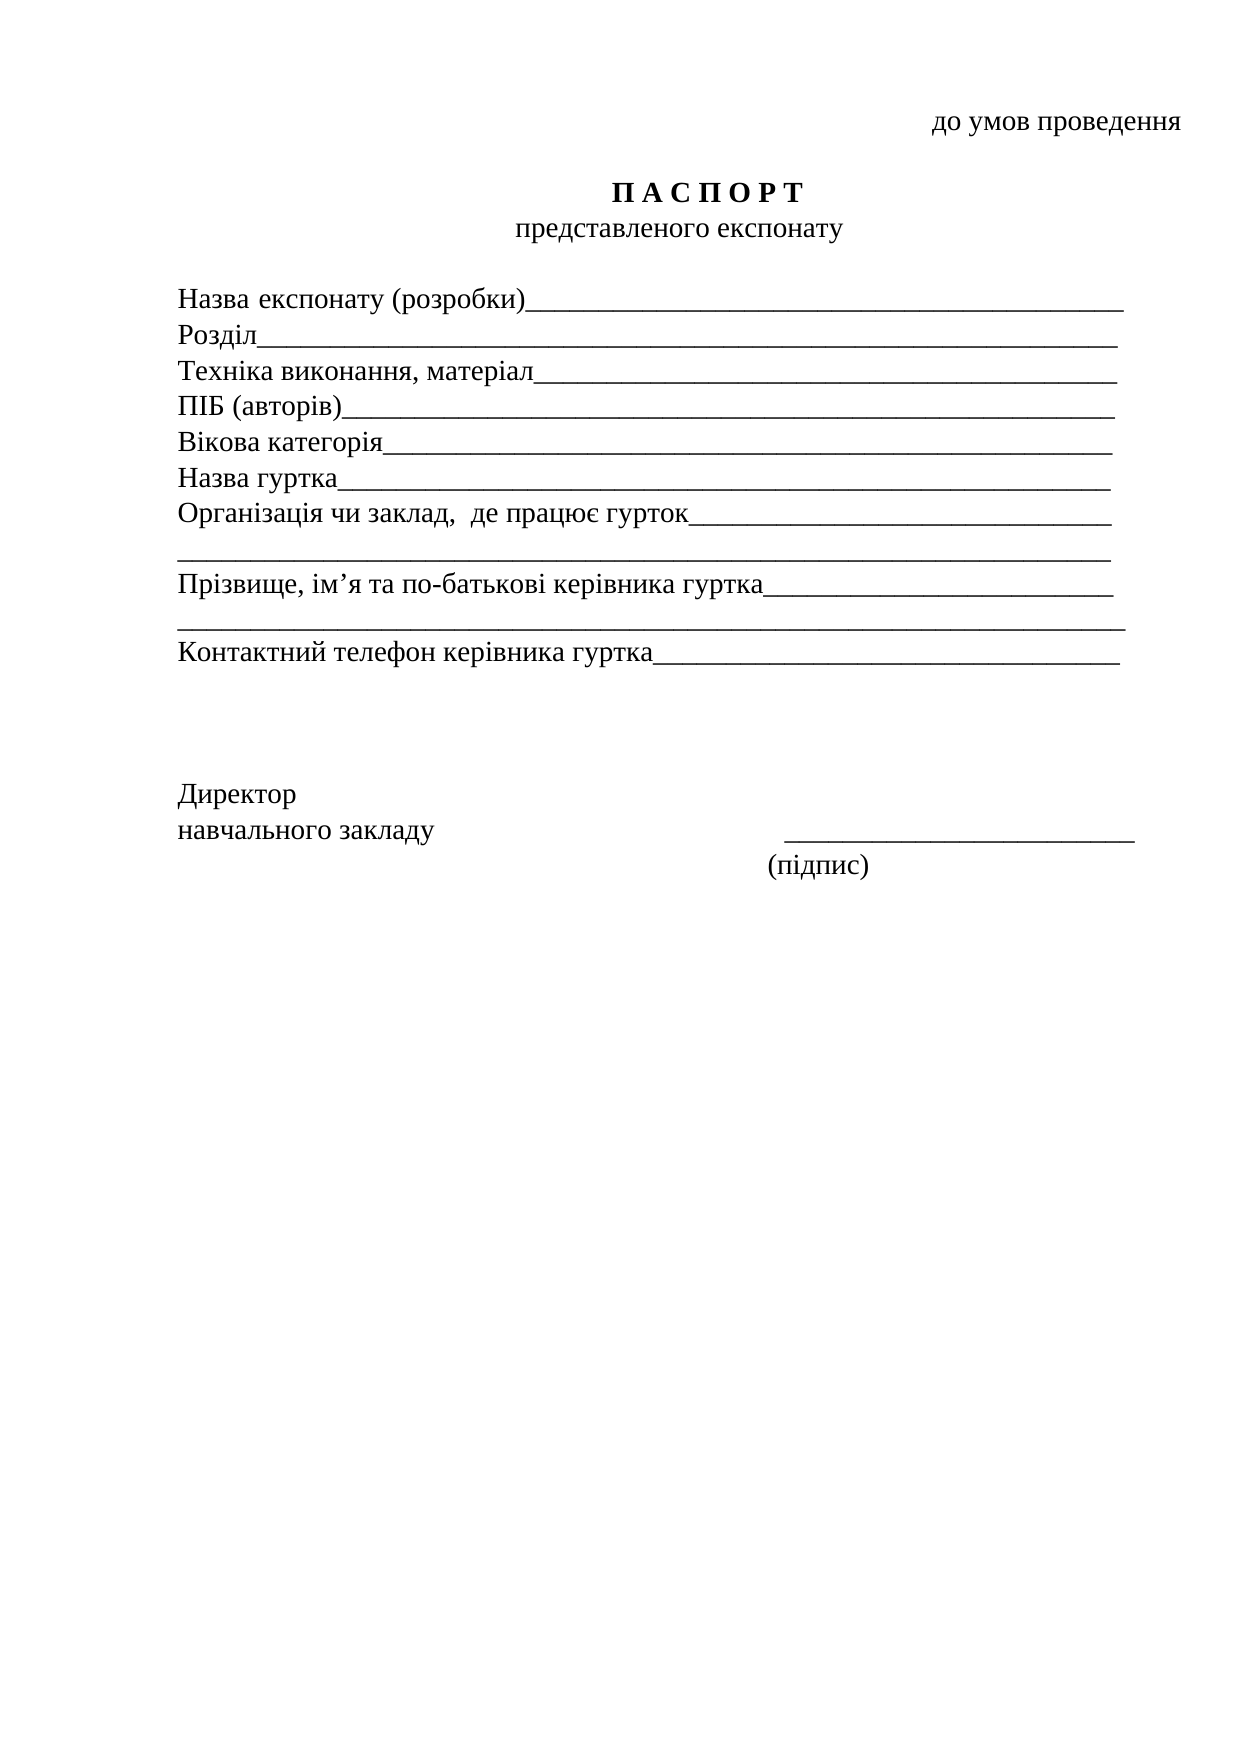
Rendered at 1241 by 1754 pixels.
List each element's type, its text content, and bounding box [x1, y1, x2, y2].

text ________________________________________________________________ [177, 531, 1181, 564]
text Директор [177, 776, 1181, 810]
text Організація чи заклад, де працює гурток_____________________________ [177, 495, 1181, 529]
text ПІБ (авторів)_____________________________________________________ [177, 388, 1181, 422]
text навчального закладу ________________________ [177, 812, 1181, 845]
text Вікова категорія__________________________________________________ [177, 424, 1181, 458]
text Техніка виконання, матеріал________________________________________ [177, 353, 1181, 386]
text П А С П О Р Т [177, 175, 1181, 208]
text представленого експонату [177, 210, 1181, 244]
text до умов проведення [664, 103, 1181, 137]
text Назва гуртка_____________________________________________________ [177, 460, 1181, 493]
text Розділ___________________________________________________________ [177, 317, 1181, 351]
text Назва експонату (розробки)_________________________________________ [177, 282, 1181, 315]
text (підпис) [177, 847, 1181, 881]
text Прізвище, ім’я та по-батькові керівника гуртка________________________ _________________________________________________________________ Контактний телефон керівника гуртка________________________________ [177, 567, 1181, 667]
